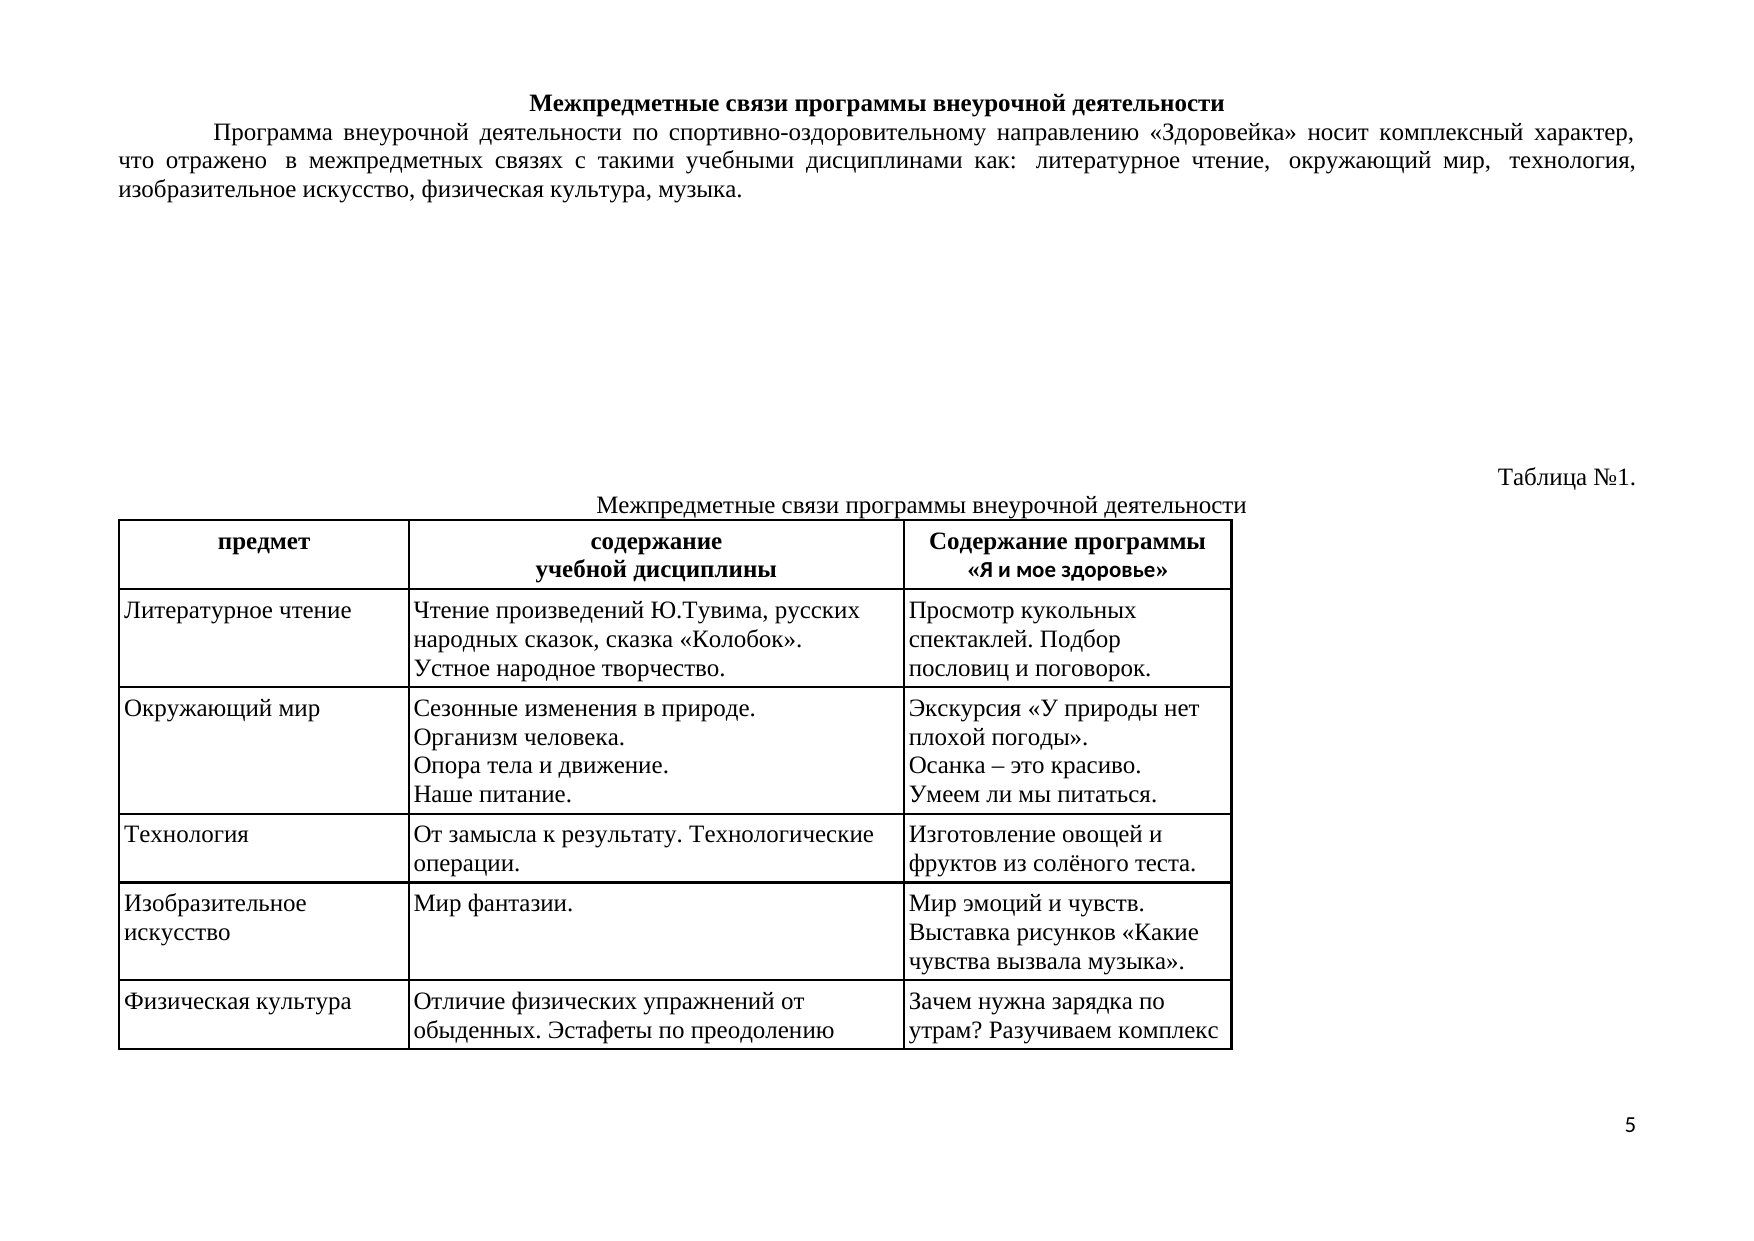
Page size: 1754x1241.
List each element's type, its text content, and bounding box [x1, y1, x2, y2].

table_cell Сезонные изменения в природе. Организм человека. Опора тела и движение. Наше питание. [410, 688, 903, 812]
table_cell Изобразительное искусство [120, 884, 408, 979]
table_cell Изготовление овощей и фруктов из солёного теста. [905, 815, 1230, 881]
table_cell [905, 981, 1230, 1048]
table_cell Мир эмоций и чувств. Выставка рисунков «Какие чувства вызвала музыка». [905, 884, 1230, 979]
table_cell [410, 981, 903, 1048]
text Программа внеурочной деятельности по спортивно-оздоровительному направлению «Здоровейка» носит комплексный характер, что отражено в межпредметных связях с такими учебными дисциплинами как: литературное чтение, окружающий мир, технология, изобразительное искусство, физическая культура, музыка. [118, 117, 1636, 203]
text Межпредметные связи программы внеурочной деятельности [118, 88, 1636, 117]
table_header содержание учебной дисциплины [410, 521, 903, 588]
table_header предмет [120, 521, 408, 588]
table_cell Физическая культура [120, 981, 408, 1048]
table_cell Мир фантазии. [410, 884, 903, 979]
table_cell Экскурсия «У природы нет плохой погоды». Осанка – это красиво. Умеем ли мы питаться. [905, 688, 1230, 812]
text Таблица №1. [118, 462, 1636, 490]
table_cell Чтение произведений Ю.Тувима, русских народных сказок, сказка «Колобок». Устное народное творчество. [410, 590, 903, 686]
table_header Содержание программы «Я и мое здоровье» [905, 521, 1230, 588]
table_cell Технология [120, 815, 408, 881]
table_cell От замысла к результату. Технологические операции. [410, 815, 903, 881]
table_cell Литературное чтение [120, 590, 408, 686]
table_cell Окружающий мир [120, 688, 408, 812]
table_cell Просмотр кукольных спектаклей. Подбор пословиц и поговорок. [905, 590, 1230, 686]
text Межпредметные связи программы внеурочной деятельности [118, 490, 1636, 519]
